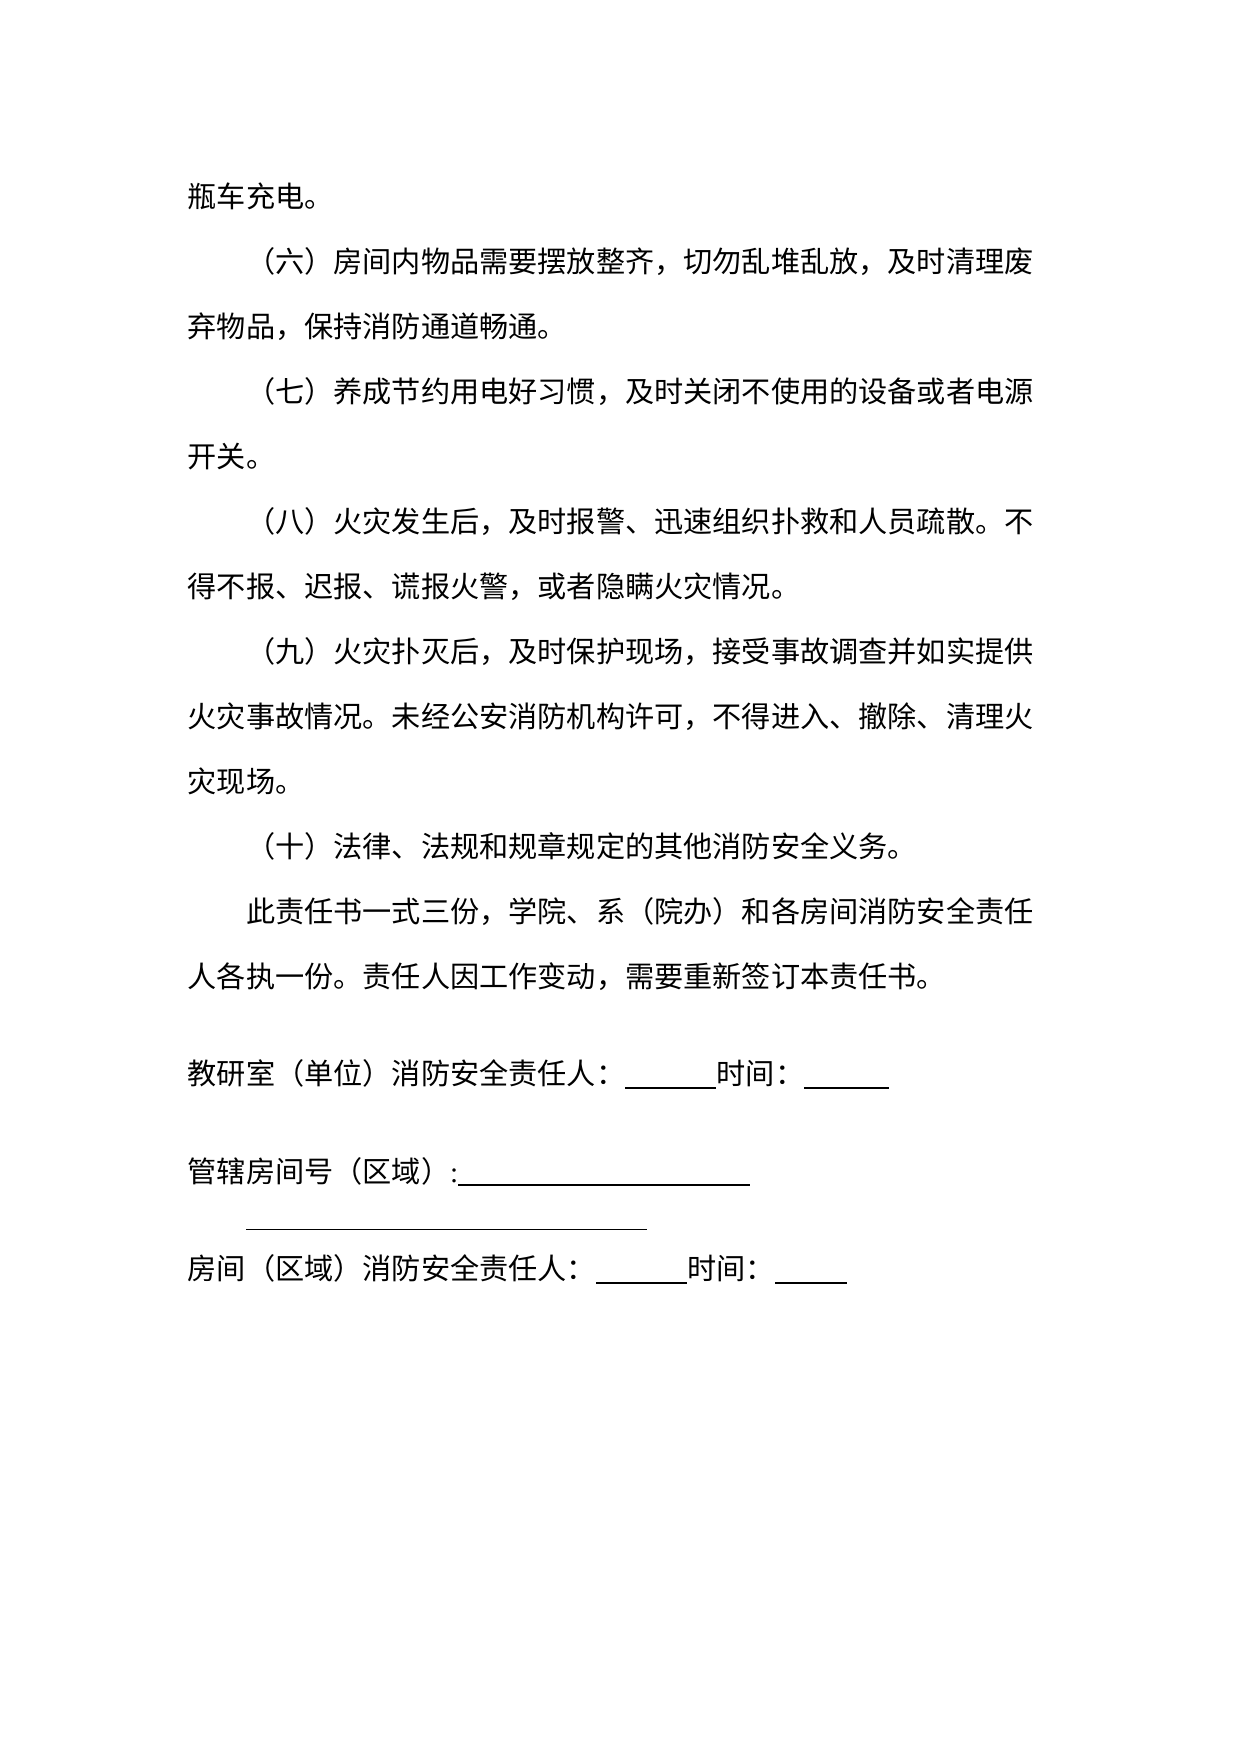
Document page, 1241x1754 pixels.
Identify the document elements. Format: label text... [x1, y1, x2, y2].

text 房间（区域）消防安全责任人： 时间： [187, 1234, 1053, 1299]
text （九）火灾扑灭后，及时保护现场，接受事故调查并如实提供火灾事故情况。未经公安消防机构许可，不得进入、撤除、清理火灾现场。 [187, 617, 1053, 812]
text （八）火灾发生后，及时报警、迅速组织扑救和人员疏散。不得不报、迟报、谎报火警，或者隐瞒火灾情况。 [187, 487, 1053, 617]
text 此责任书一式三份，学院、系（院办）和各房间消防安全责任人各执一份。责任人因工作变动，需要重新签订本责任书。 [187, 877, 1053, 1007]
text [187, 162, 1053, 227]
text （六）房间内物品需要摆放整齐，切勿乱堆乱放，及时清理废弃物品，保持消防通道畅通。 [187, 227, 1053, 357]
text 管辖房间号（区域）: [187, 1137, 1053, 1202]
text 教研室（单位）消防安全责任人： 时间： [187, 1039, 1053, 1104]
text （十）法律、法规和规章规定的其他消防安全义务。 [187, 812, 1053, 877]
text （七）养成节约用电好习惯，及时关闭不使用的设备或者电源开关。 [187, 357, 1053, 487]
